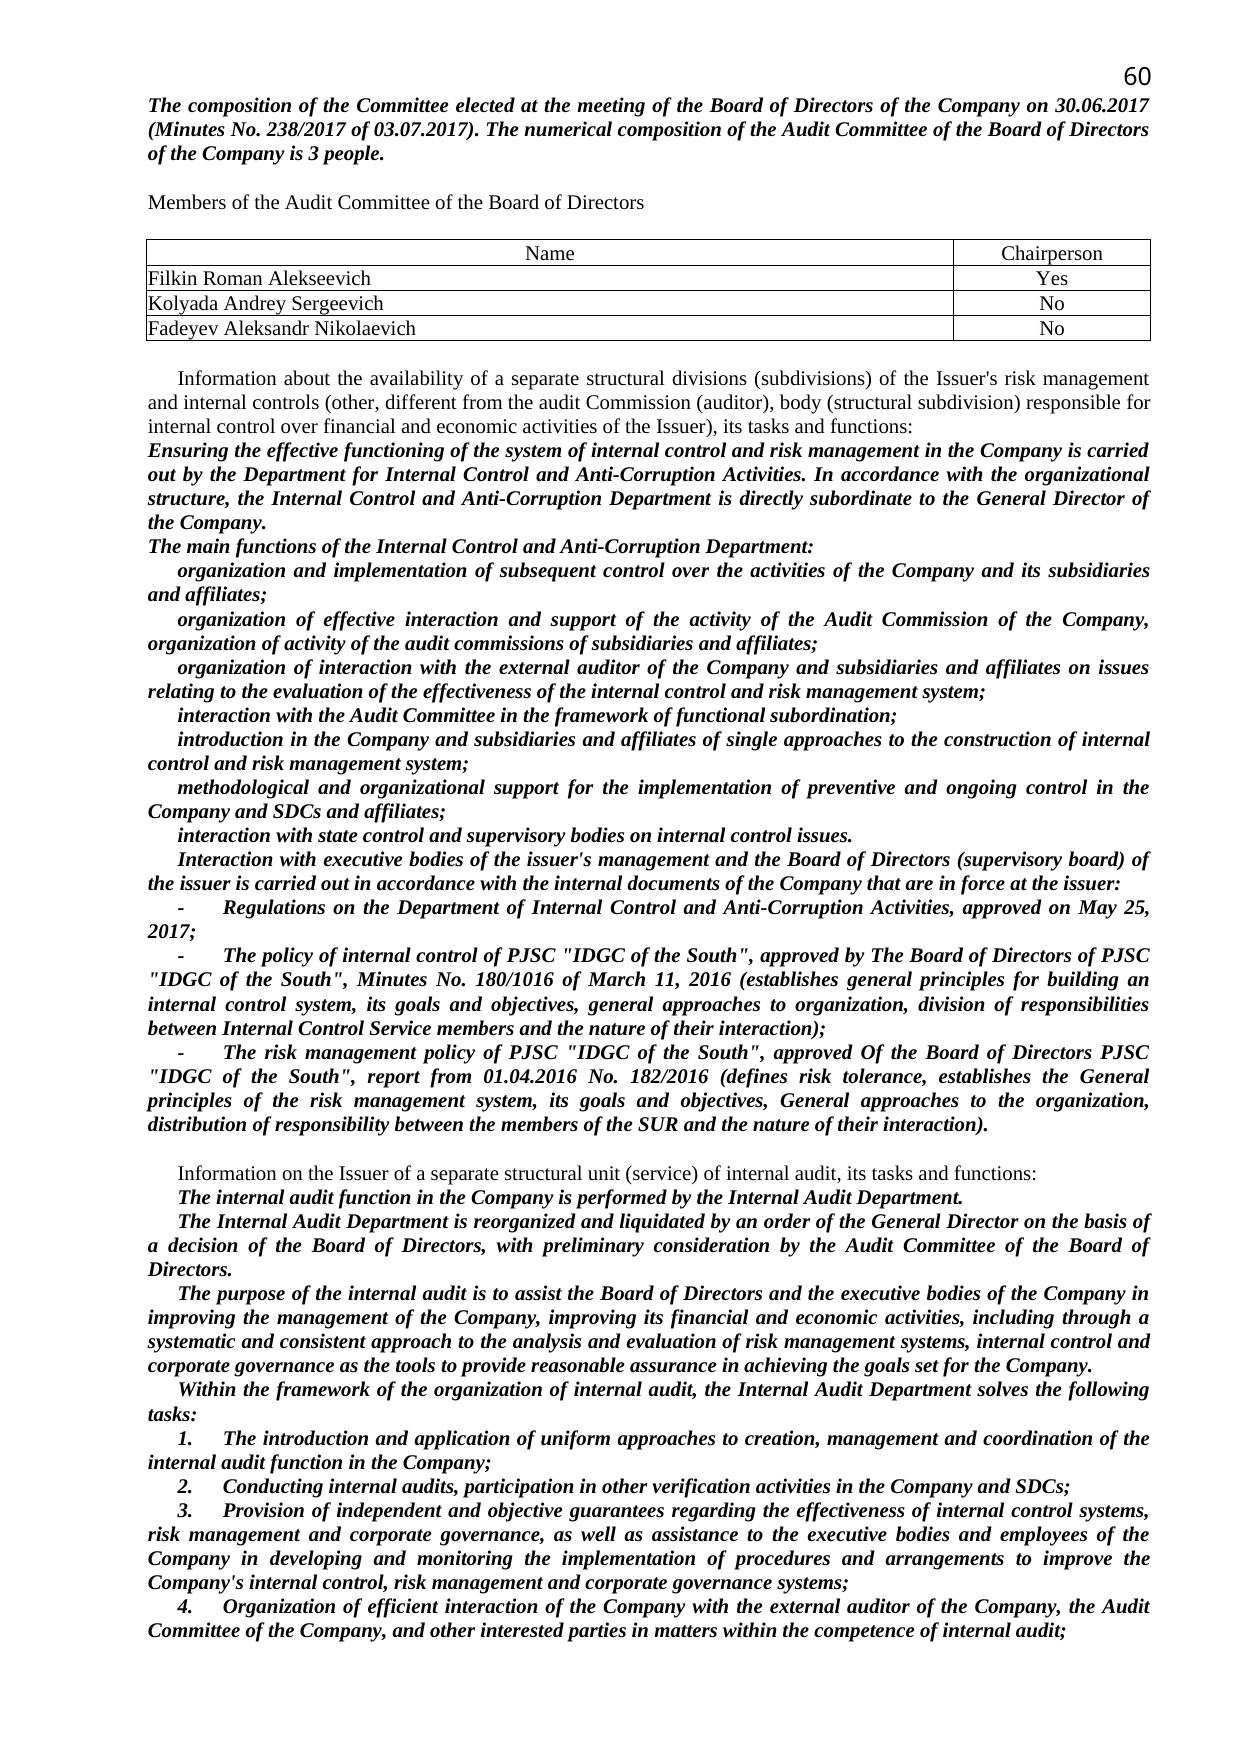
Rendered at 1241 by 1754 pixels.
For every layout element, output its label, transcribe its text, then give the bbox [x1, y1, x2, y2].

text Interaction with executive bodies of the issuer's management and the Board of Directors (supervisory board) of the issuer is carried out in accordance with the internal documents of the Company that are in force at the issuer: [148, 847, 1152, 895]
text introduction in the Company and subsidiaries and affiliates of single approaches to the construction of internal control and risk management system; [148, 727, 1152, 775]
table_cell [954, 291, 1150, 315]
text The composition of the Committee elected at the meeting of the Board of Directors of the Company on 30.06.2017 (Minutes No. 238/2017 of 03.07.2017). The numerical composition of the Audit Committee of the Board of Directors of the Company is 3 people. [148, 93, 1152, 165]
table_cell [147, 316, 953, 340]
text The purpose of the internal audit is to assist the Board of Directors and the executive bodies of the Company in improving the management of the Company, improving its financial and economic activities, including through a systematic and consistent approach to the analysis and evaluation of risk management systems, internal control and corporate governance as the tools to provide reasonable assurance in achieving the goals set for the Company. [148, 1281, 1152, 1377]
text Information about the availability of a separate structural divisions (subdivisions) of the Issuer's risk management and internal controls (other, different from the audit Commission (auditor), body (structural subdivision) responsible for internal control over financial and economic activities of the Issuer), its tasks and functions: [148, 366, 1152, 438]
text organization of effective interaction and support of the activity of the Audit Commission of the Company, organization of activity of the audit commissions of subsidiaries and affiliates; [148, 606, 1152, 654]
text Within the framework of the organization of internal audit, the Internal Audit Department solves the following tasks: [148, 1377, 1152, 1426]
text - The risk management policy of PJSC "IDGC of the South", approved Of the Board of Directors PJSC "IDGC of the South", report from 01.04.2016 No. 182/2016 (defines risk tolerance, establishes the General principles of the risk management system, its goals and objectives, General approaches to the organization, distribution of responsibility between the members of the SUR and the nature of their interaction). [148, 1039, 1152, 1136]
text The main functions of the Internal Control and Anti-Corruption Department: [148, 534, 1152, 558]
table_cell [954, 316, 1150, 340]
text - The policy of internal control of PJSC "IDGC of the South", approved by The Board of Directors of PJSC "IDGC of the South", Minutes No. 180/1016 of March 11, 2016 (establishes general principles for building an internal control system, its goals and objectives, general approaches to organization, division of responsibilities between Internal Control Service members and the nature of their interaction); [148, 943, 1152, 1039]
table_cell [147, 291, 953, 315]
text interaction with state control and supervisory bodies on internal control issues. [148, 823, 1152, 847]
text 4. Organization of efficient interaction of the Company with the external auditor of the Company, the Audit Committee of the Company, and other interested parties in matters within the competence of internal audit; [148, 1594, 1152, 1642]
text interaction with the Audit Committee in the framework of functional subordination; [148, 703, 1152, 727]
text Ensuring the effective functioning of the system of internal control and risk management in the Company is carried out by the Department for Internal Control and Anti-Corruption Activities. In accordance with the organizational structure, the Internal Control and Anti-Corruption Department is directly subordinate to the General Director of the Company. [148, 438, 1152, 534]
text 3. Provision of independent and objective guarantees regarding the effectiveness of internal control systems, risk management and corporate governance, as well as assistance to the executive bodies and employees of the Company in developing and monitoring the implementation of procedures and arrangements to improve the Company's internal control, risk management and corporate governance systems; [148, 1498, 1152, 1594]
text The internal audit function in the Company is performed by the Internal Audit Department. [148, 1185, 1152, 1209]
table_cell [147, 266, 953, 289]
text Members of the Audit Committee of the Board of Directors [148, 190, 1152, 214]
text The Internal Audit Department is reorganized and liquidated by an order of the General Director on the basis of a decision of the Board of Directors, with preliminary consideration by the Audit Committee of the Board of Directors. [148, 1209, 1152, 1281]
text 2. Conducting internal audits, participation in other verification activities in the Company and SDCs; [148, 1474, 1152, 1498]
text organization and implementation of subsequent control over the activities of the Company and its subsidiaries and affiliates; [148, 558, 1152, 606]
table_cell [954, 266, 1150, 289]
text Information on the Issuer of a separate structural unit (service) of internal audit, its tasks and functions: [148, 1161, 1152, 1185]
text 1. The introduction and application of uniform approaches to creation, management and coordination of the internal audit function in the Company; [148, 1426, 1152, 1474]
text - Regulations on the Department of Internal Control and Anti-Corruption Activities, approved on May 25, 2017; [148, 895, 1152, 943]
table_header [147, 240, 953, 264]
text methodological and organizational support for the implementation of preventive and ongoing control in the Company and SDCs and affiliates; [148, 775, 1152, 823]
text organization of interaction with the external auditor of the Company and subsidiaries and affiliates on issues relating to the evaluation of the effectiveness of the internal control and risk management system; [148, 654, 1152, 703]
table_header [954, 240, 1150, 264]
